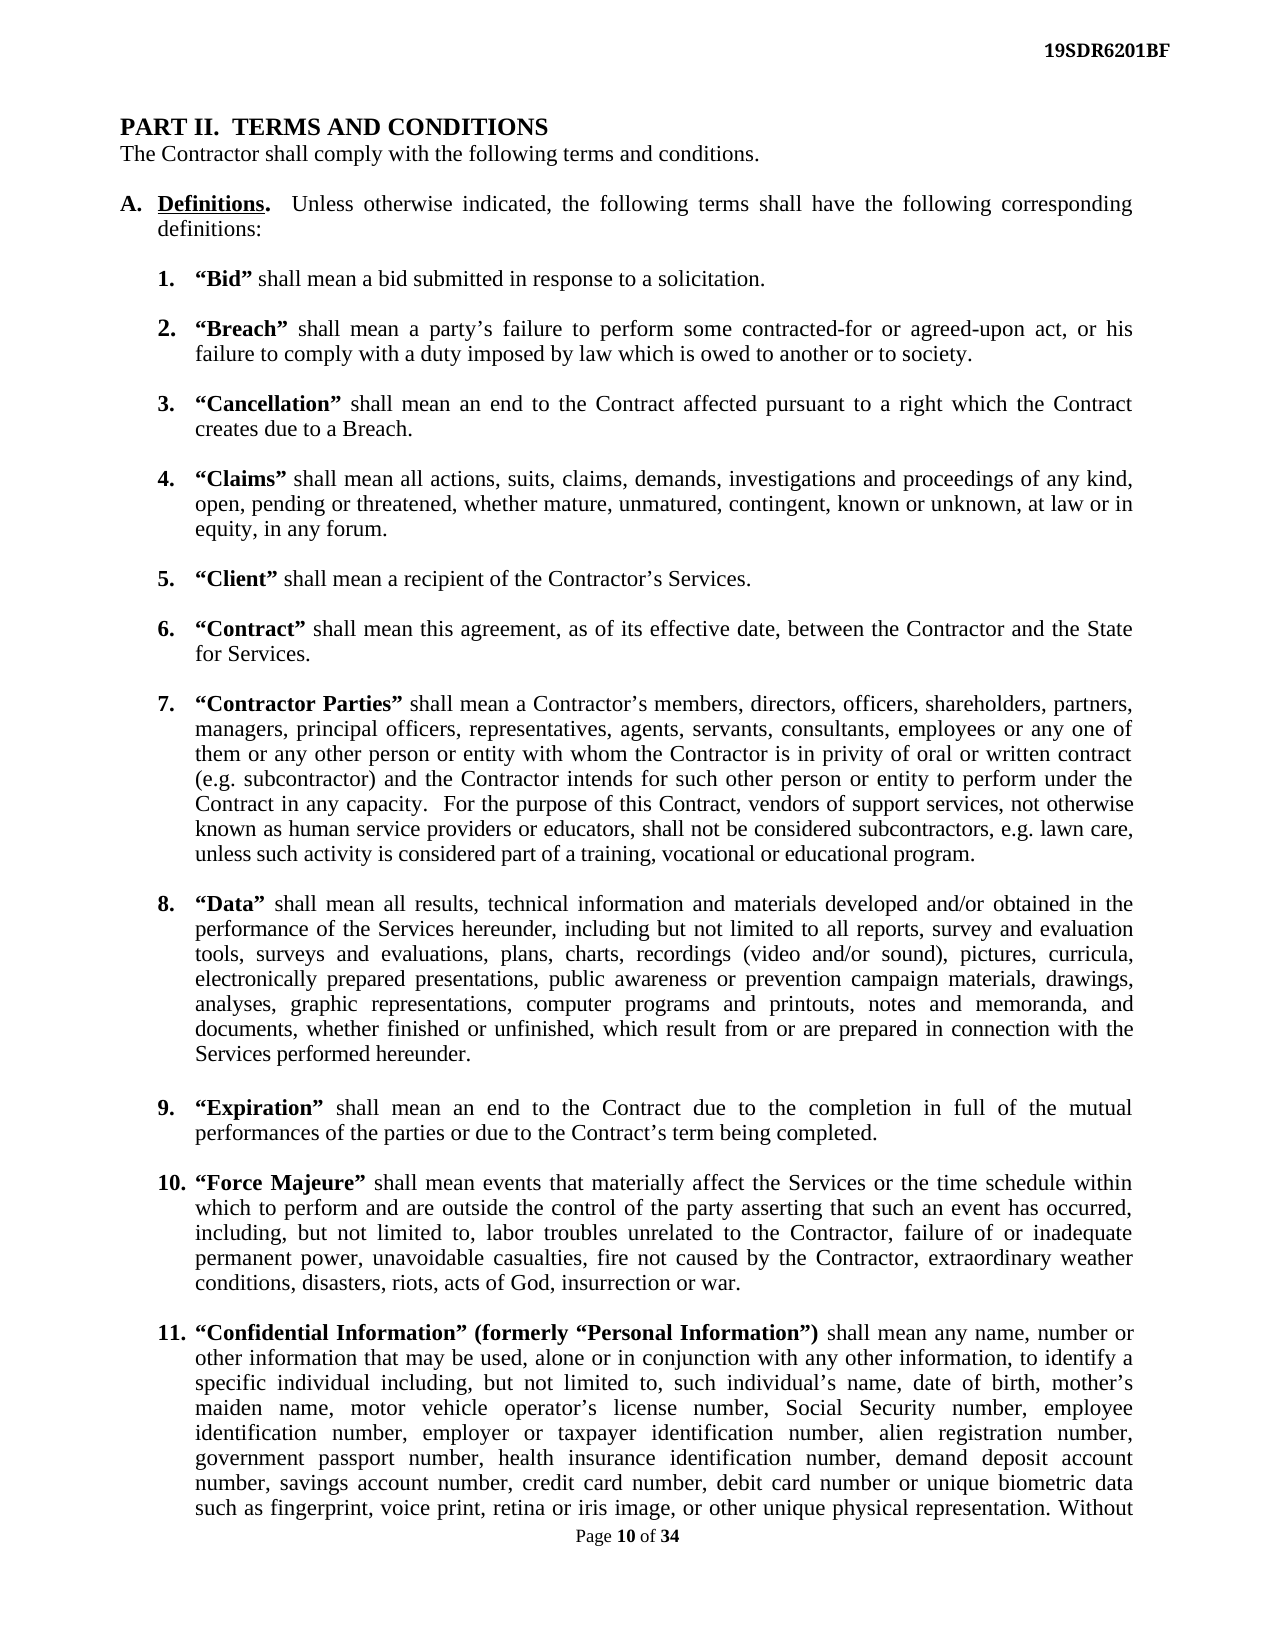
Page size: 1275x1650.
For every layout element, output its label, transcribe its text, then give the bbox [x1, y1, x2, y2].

text PART II. TERMS AND CONDITIONS [120, 112, 1134, 141]
text 6. “Contract” shall mean this agreement, as of its effective date, between the Contractor and the State for Services. [157, 616, 1134, 666]
text 1. “Bid” shall mean a bid submitted in response to a solicitation. [157, 266, 1134, 291]
text 10. “Force Majeure” shall mean events that materially affect the Services or the time schedule within which to perform and are outside the control of the party asserting that such an event has occurred, including, but not limited to, labor troubles unrelated to the Contractor, failure of or inadequate permanent power, unavoidable casualties, fire not caused by the Contractor, extraordinary weather conditions, disasters, riots, acts of God, insurrection or war. [157, 1170, 1134, 1295]
text 9. “Expiration” shall mean an end to the Contract due to the completion in full of the mutual performances of the parties or due to the Contract’s term being completed. [157, 1095, 1134, 1145]
text 5. “Client” shall mean a recipient of the Contractor’s Services. [157, 566, 1134, 591]
text 8. “Data” shall mean all results, technical information and materials developed and/or obtained in the performance of the Services hereunder, including but not limited to all reports, survey and evaluation tools, surveys and evaluations, plans, charts, recordings (video and/or sound), pictures, curricula, electronically prepared presentations, public awareness or prevention campaign materials, drawings, analyses, graphic representations, computer programs and printouts, notes and memoranda, and documents, whether finished or unfinished, which result from or are prepared in connection with the Services performed hereunder. [157, 891, 1134, 1066]
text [157, 1320, 1134, 1520]
text 2. “Breach” shall mean a party’s failure to perform some contracted-for or agreed-upon act, or his failure to comply with a duty imposed by law which is owed to another or to society. [157, 316, 1134, 366]
text A. Definitions. Unless otherwise indicated, the following terms shall have the following corresponding definitions: [120, 191, 1134, 241]
text 7. “Contractor Parties” shall mean a Contractor’s members, directors, officers, shareholders, partners, managers, principal officers, representatives, agents, servants, consultants, employees or any one of them or any other person or entity with whom the Contractor is in privity of oral or written contract (e.g. subcontractor) and the Contractor intends for such other person or entity to perform under the Contract in any capacity. For the purpose of this Contract, vendors of support services, not otherwise known as human service providers or educators, shall not be considered subcontractors, e.g. lawn care, unless such activity is considered part of a training, vocational or educational program. [157, 691, 1134, 866]
text The Contractor shall comply with the following terms and conditions. [120, 141, 1134, 166]
text 4. “Claims” shall mean all actions, suits, claims, demands, investigations and proceedings of any kind, open, pending or threatened, whether mature, unmatured, contingent, known or unknown, at law or in equity, in any forum. [157, 466, 1134, 541]
text 3. “Cancellation” shall mean an end to the Contract affected pursuant to a right which the Contract creates due to a Breach. [157, 391, 1134, 441]
